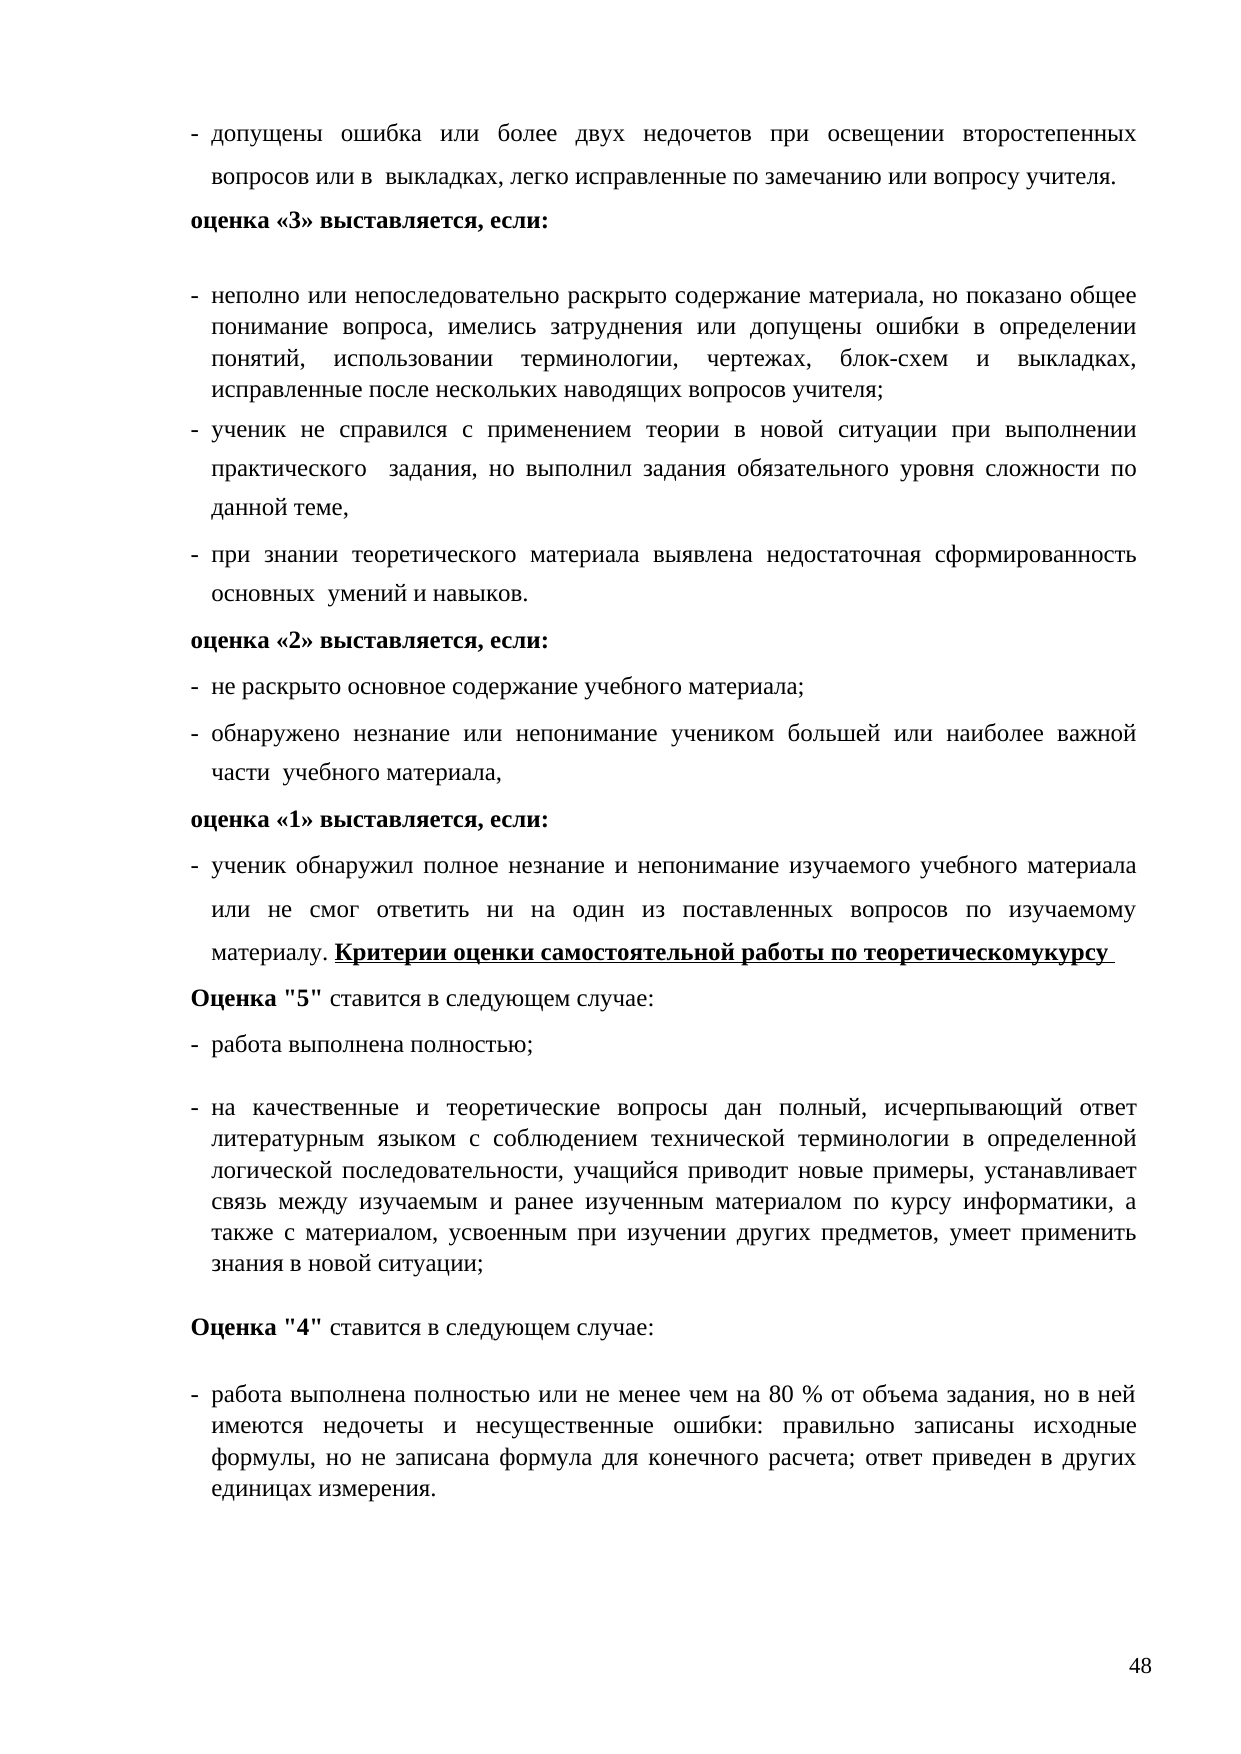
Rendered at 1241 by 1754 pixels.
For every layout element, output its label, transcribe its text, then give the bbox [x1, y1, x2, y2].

text оценка «3» выставляется, если: [190, 205, 1137, 234]
text оценка «2» выставляется, если: [190, 625, 1137, 653]
list неполно или непоследовательно раскрыто содержание материала, но показано общее понимание вопроса, имелись затруднения или допущены ошибки в определении понятий, использовании терминологии, чертежах, блок-схем и выкладках, исправленные после нескольких наводящих вопросов учителя; [190, 280, 1137, 403]
list на качественные и теоретические вопросы дан полный, исчерпывающий ответ литературным языком с соблюдением технической терминологии в определенной логической последовательности, учащийся приводит новые примеры, устанавливает связь между изучаемым и ранее изученным материалом по курсу информатики, а также с материалом, усвоенным при изучении других предметов, умеет применить знания в новой ситуации; [190, 1092, 1137, 1277]
list при знании теоретического материала выявлена недостаточная сформированность основных умений и навыков. [190, 539, 1137, 607]
list обнаружено незнание или непонимание учеником большей или наиболее важной части учебного материала, [190, 718, 1137, 786]
list ученик не справился с применением теории в новой ситуации при выполнении практического задания, но выполнил задания обязательного уровня сложности по данной теме, [190, 414, 1137, 521]
text Оценка "5" ставится в следующем случае: [190, 983, 1137, 1012]
list работа выполнена полностью; [190, 1029, 1137, 1058]
list допущены ошибка или более двух недочетов при освещении второстепенных вопросов или в выкладках, легко исправленные по замечанию или вопросу учителя. [190, 118, 1137, 190]
text Оценка "4" ставится в следующем случае: [190, 1312, 1137, 1341]
list не раскрыто основное содержание учебного материала; [190, 671, 1137, 700]
list ученик обнаружил полное незнание и непонимание изучаемого учебного материала или не смог ответить ни на один из поставленных вопросов по изучаемому материалу. Критерии оценки самостоятельной работы по теоретическомукурсу [190, 850, 1137, 966]
text оценка «1» выставляется, если: [190, 804, 1137, 833]
list работа выполнена полностью или не менее чем на 80 % от объема задания, но в ней имеются недочеты и несущественные ошибки: правильно записаны исходные формулы, но не записана формула для конечного расчета; ответ приведен в других единицах измерения. [190, 1379, 1137, 1502]
